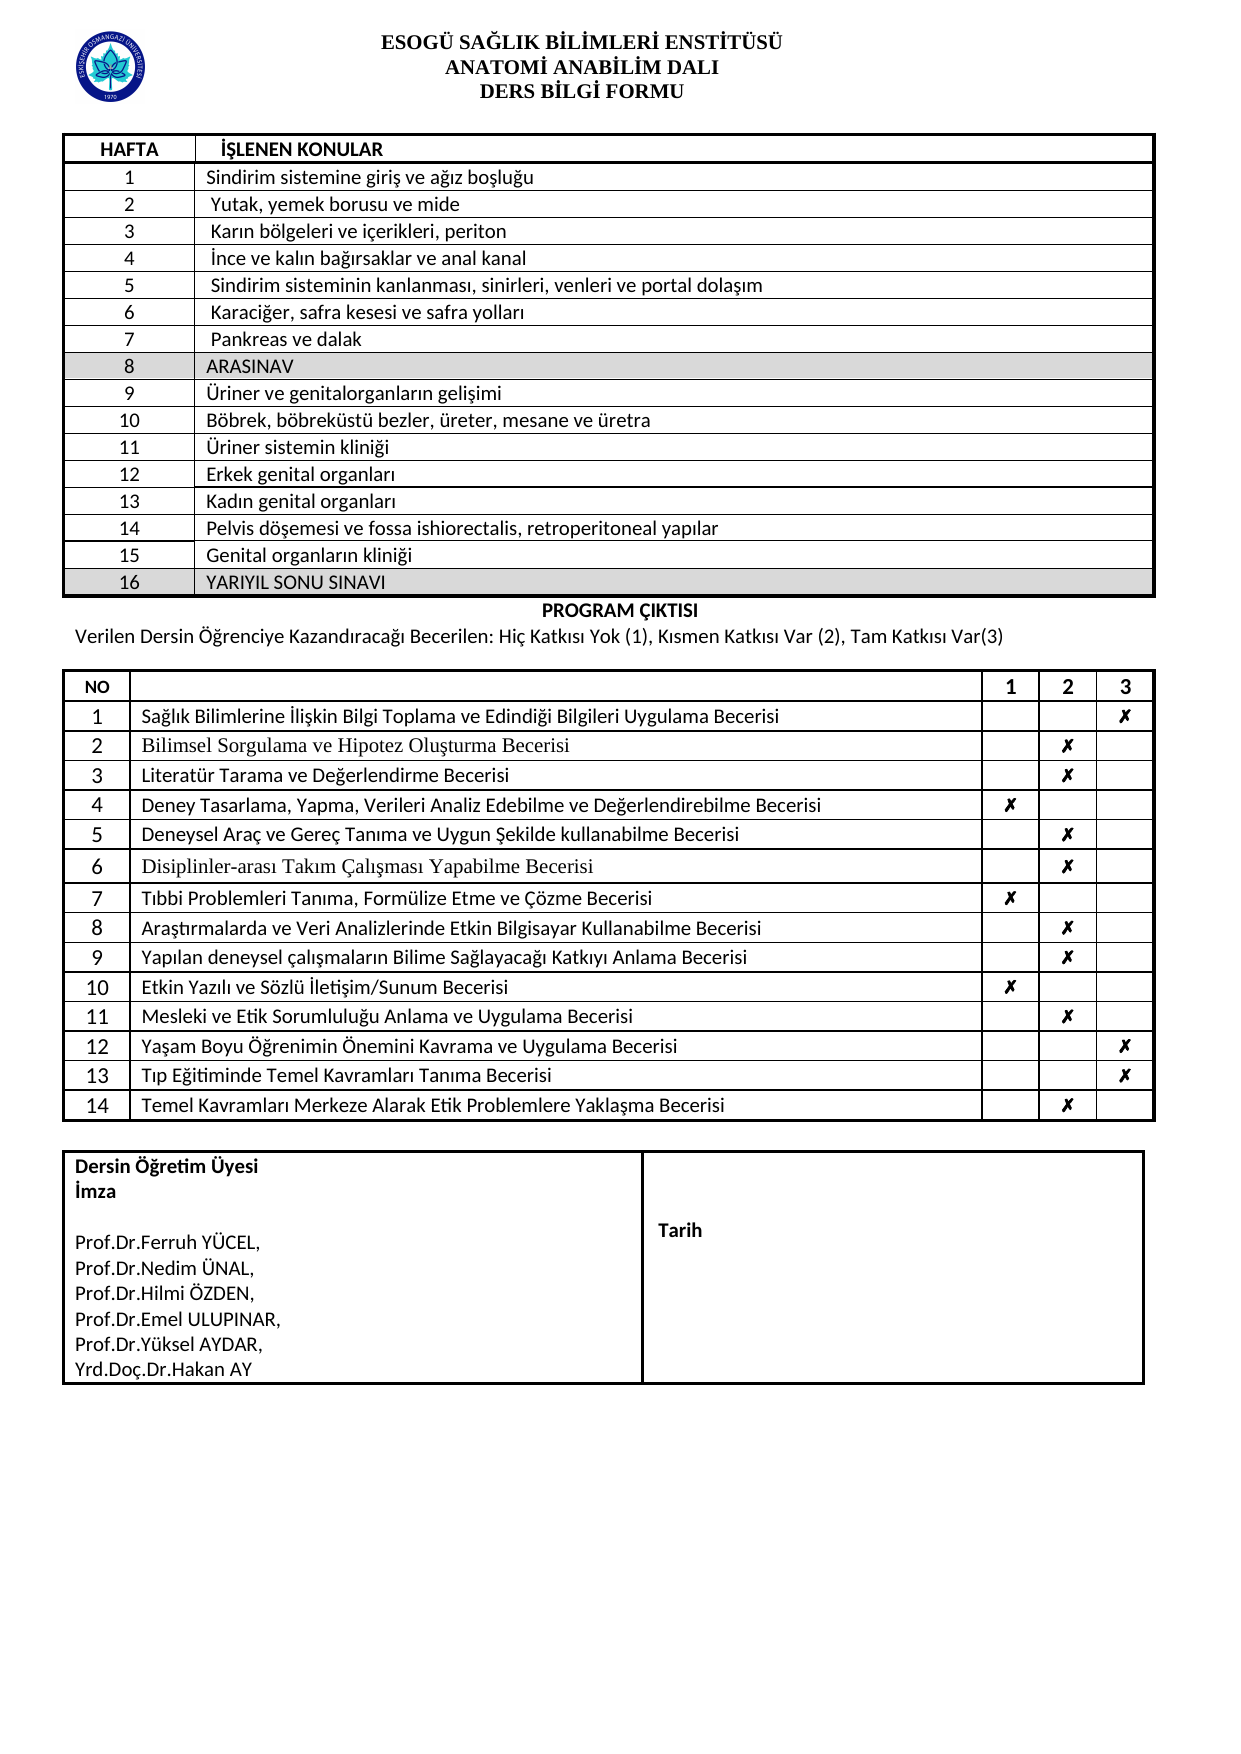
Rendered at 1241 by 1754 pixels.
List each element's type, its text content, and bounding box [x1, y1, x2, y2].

text PROGRAM ÇIKTISI [75, 597, 1165, 623]
table_header [131, 672, 981, 700]
table_cell Literatür Tarama ve Değerlendirme Becerisi [131, 761, 981, 789]
table_cell [1040, 820, 1096, 848]
table_cell [1097, 702, 1152, 730]
table_cell 8 [65, 353, 194, 378]
table_cell [1040, 1091, 1096, 1119]
table_cell [1097, 884, 1152, 912]
table_cell [1040, 732, 1096, 759]
table_header 2 [1040, 672, 1096, 700]
table_cell Araştırmalarda ve Veri Analizlerinde Etkin Bilgisayar Kullanabilme Becerisi [131, 913, 981, 941]
table_cell [1040, 1002, 1096, 1030]
table_cell Sindirim sisteminin kanlanması, sinirleri, venleri ve portal dolaşım [195, 272, 1152, 298]
table_cell Sindirim sistemine giriş ve ağız boşluğu [195, 164, 1152, 190]
table_cell [983, 943, 1038, 971]
table_cell [1040, 943, 1096, 971]
table_cell 2 [65, 191, 194, 217]
table_cell Genital organların kliniği [195, 541, 1152, 567]
table_cell [983, 973, 1038, 1001]
table_cell [1097, 820, 1152, 848]
table_cell [983, 761, 1038, 789]
table_cell [1097, 1002, 1152, 1030]
table_cell Yapılan deneysel çalışmaların Bilime Sağlayacağı Katkıyı Anlama Becerisi [131, 943, 981, 971]
table_cell [1097, 850, 1152, 882]
table_cell Deney Tasarlama, Yapma, Verileri Analiz Edebilme ve Değerlendirebilme Becerisi [131, 791, 981, 819]
table_cell Pankreas ve dalak [195, 326, 1152, 352]
table_cell 8 [65, 913, 129, 941]
table_cell 1 [65, 702, 129, 730]
table_cell 11 [65, 1002, 129, 1030]
table_header Dersin Öğretim Üyesi İmza Prof.Dr.Ferruh YÜCEL, Prof.Dr.Nedim ÜNAL, Prof.Dr.Hilmi ÖZDEN, Prof.Dr.Emel ULUPINAR, Prof.Dr.Yüksel AYDAR, Yrd.Doç.Dr.Hakan AY [65, 1153, 641, 1382]
table_cell [1040, 850, 1096, 882]
table_cell [1040, 973, 1096, 1001]
table_cell Tıbbi Problemleri Tanıma, Formülize Etme ve Çözme Becerisi [131, 884, 981, 912]
table_cell Pelvis döşemesi ve fossa ishiorectalis, retroperitoneal yapılar [195, 515, 1152, 540]
table_cell Erkek genital organları [195, 461, 1152, 486]
table_cell [1040, 1061, 1096, 1089]
table_cell 11 [65, 434, 194, 459]
table_cell [1097, 761, 1152, 789]
table_cell 12 [65, 1032, 129, 1060]
table_cell İŞLENEN KONULAR [196, 136, 1152, 161]
table_cell [1097, 791, 1152, 819]
table_cell [983, 820, 1038, 848]
table_cell Temel Kavramları Merkeze Alarak Etik Problemlere Yaklaşma Becerisi [131, 1091, 981, 1119]
table_header 3 [1097, 672, 1152, 700]
table_cell Karaciğer, safra kesesi ve safra yolları [195, 299, 1152, 324]
table_cell 13 [65, 1061, 129, 1089]
table_cell 4 [65, 245, 194, 271]
table_cell Kadın genital organları [195, 488, 1152, 513]
table_cell [983, 791, 1038, 819]
table_cell Üriner sistemin kliniği [195, 434, 1152, 459]
table_cell 3 [65, 218, 194, 244]
table_cell 15 [65, 542, 194, 567]
table_cell HAFTA [65, 136, 195, 161]
table_cell Sağlık Bilimlerine İlişkin Bilgi Toplama ve Edindiği Bilgileri Uygulama Becerisi [131, 702, 981, 730]
table_cell Mesleki ve Etik Sorumluluğu Anlama ve Uygulama Becerisi [131, 1002, 981, 1030]
table_cell YARIYIL SONU SINAVI [195, 569, 1152, 594]
table_cell [983, 1002, 1038, 1030]
table_header NO [65, 672, 129, 700]
table_cell [1097, 943, 1152, 971]
table_cell [983, 884, 1038, 912]
table_cell [983, 1032, 1038, 1060]
table_cell Böbrek, böbreküstü bezler, üreter, mesane ve üretra [195, 407, 1152, 432]
text Verilen Dersin Öğrenciye Kazandıracağı Becerilen: Hiç Katkısı Yok (1), Kısmen Katkısı Var (2), Tam Katkısı Var(3) [75, 623, 1165, 648]
table_cell 14 [65, 515, 194, 540]
table_cell 9 [65, 380, 194, 406]
table_cell 4 [65, 791, 129, 819]
table_cell [1040, 791, 1096, 819]
table_cell Bilimsel Sorgulama ve Hipotez Oluşturma Becerisi [131, 732, 981, 759]
table_cell [1097, 732, 1152, 759]
table_cell 1 [65, 164, 194, 190]
table_cell 6 [65, 850, 129, 882]
table_cell [1040, 1032, 1096, 1060]
table_cell 9 [65, 943, 129, 971]
table_cell [1097, 1091, 1152, 1119]
table_header 1 [983, 672, 1038, 700]
picture [75, 29, 146, 104]
table_cell Karın bölgeleri ve içerikleri, periton [195, 218, 1152, 244]
table_cell 6 [65, 299, 194, 324]
table_cell 2 [65, 732, 129, 759]
table_cell [983, 732, 1038, 759]
table_cell 3 [65, 761, 129, 789]
table_cell [1097, 1032, 1152, 1060]
table_cell Yutak, yemek borusu ve mide [195, 191, 1152, 217]
table_cell 10 [65, 973, 129, 1001]
table_header Tarih [644, 1153, 1142, 1382]
table_cell ARASINAV [195, 353, 1152, 378]
table_cell [1040, 884, 1096, 912]
table_cell [983, 1091, 1038, 1119]
table_cell Üriner ve genitalorganların gelişimi [195, 380, 1152, 406]
table_cell [983, 850, 1038, 882]
table_cell [1097, 913, 1152, 941]
table_cell 12 [65, 461, 194, 486]
table_cell 16 [65, 569, 194, 594]
table_cell Deneysel Araç ve Gereç Tanıma ve Uygun Şekilde kullanabilme Becerisi [131, 820, 981, 848]
table_cell Tıp Eğitiminde Temel Kavramları Tanıma Becerisi [131, 1061, 981, 1089]
table_cell 5 [65, 820, 129, 848]
table_cell 7 [65, 884, 129, 912]
table_cell 5 [65, 272, 194, 298]
table_cell [1040, 761, 1096, 789]
table_cell [983, 702, 1038, 730]
table_cell Disiplinler-arası Takım Çalışması Yapabilme Becerisi [131, 850, 981, 882]
table_cell 14 [65, 1091, 129, 1119]
table_cell 10 [65, 407, 194, 432]
table_cell [1040, 913, 1096, 941]
table_cell İnce ve kalın bağırsaklar ve anal kanal [195, 245, 1152, 271]
table_cell [1040, 702, 1096, 730]
table_cell [1097, 973, 1152, 1001]
table_cell [1097, 1061, 1152, 1089]
table_cell 7 [65, 326, 194, 352]
table_cell Yaşam Boyu Öğrenimin Önemini Kavrama ve Uygulama Becerisi [131, 1032, 981, 1060]
table_cell 13 [65, 488, 194, 513]
table_cell [983, 1061, 1038, 1089]
table_cell Etkin Yazılı ve Sözlü İletişim/Sunum Becerisi [131, 973, 981, 1001]
table_cell [983, 913, 1038, 941]
